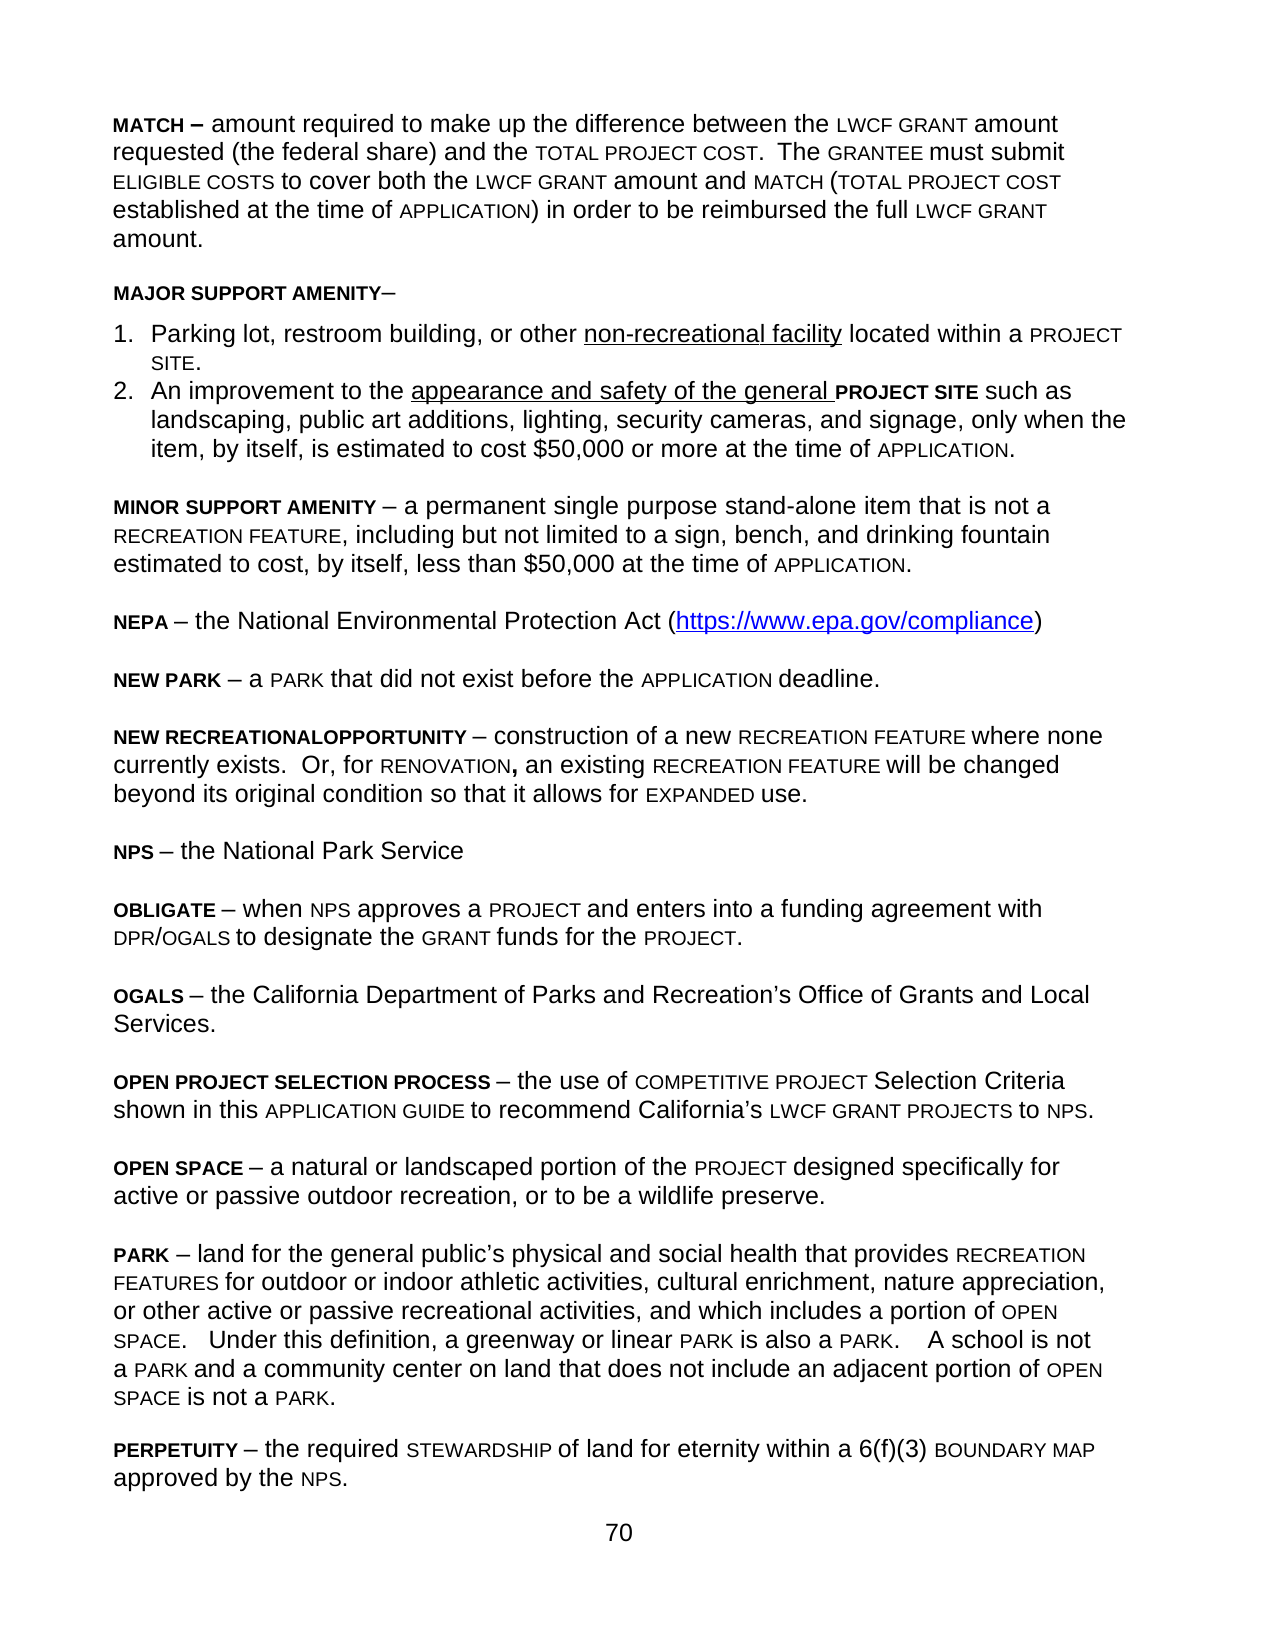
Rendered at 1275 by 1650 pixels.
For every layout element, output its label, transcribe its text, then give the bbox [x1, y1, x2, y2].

text PERPETUITY – the required STEWARDSHIP of land for eternity within a 6(f)(3) BOUNDARY MAP [113, 1434, 1139, 1462]
text Services. [113, 1008, 1139, 1037]
text 2. An improvement to the appearance and safety of the general PROJECT SITE such as landscaping, public art additions, lighting, security cameras, and signage, only when the item, by itself, is estimated to cost $50,000 or more at the time of APPLICATION. [113, 376, 1126, 462]
text NEPA – the National Environmental Protection Act (https://www.epa.gov/compliance) [113, 606, 1139, 635]
text MINOR SUPPORT AMENITY – a permanent single purpose stand-alone item that is not a RECREATION FEATURE, including but not limited to a sign, bench, and drinking fountain estimated to cost, by itself, less than $50,000 at the time of APPLICATION. [113, 491, 1051, 577]
text 1. Parking lot, restroom building, or other non-recreational facility located within a PROJECT SITE. [113, 318, 1122, 376]
text NPS – the National Park Service [113, 836, 1139, 865]
text OGALS – the California Department of Parks and Recreation’s Office of Grants and Local [113, 980, 1139, 1008]
text approved by the NPS. [113, 1462, 1139, 1491]
text OBLIGATE – when NPS approves a PROJECT and enters into a funding agreement with [113, 893, 1139, 922]
text PARK – land for the general public’s physical and social health that provides RECREATION FEATURES for outdoor or indoor athletic activities, cultural enrichment, nature appreciation, or other active or passive recreational activities, and which includes a portion of OPEN SPACE. Under this definition, a greenway or linear PARK is also a PARK. A school is not a PARK and a community center on land that does not include an adjacent portion of OPEN SPACE is not a PARK. [113, 1238, 1107, 1411]
text NEW RECREATIONALOPPORTUNITY – construction of a new RECREATION FEATURE where none currently exists. Or, for RENOVATION, an existing RECREATION FEATURE will be changed beyond its original condition so that it allows for EXPANDED use. [113, 721, 1105, 807]
text OPEN PROJECT SELECTION PROCESS – the use of COMPETITIVE PROJECT Selection Criteria shown in this APPLICATION GUIDE to recommend California’s LWCF GRANT PROJECTS to NPS. [113, 1066, 1096, 1123]
text NEW PARK – a PARK that did not exist before the APPLICATION deadline. [113, 663, 1139, 692]
text DPR/OGALS to designate the GRANT funds for the PROJECT. [113, 922, 1139, 951]
text OPEN SPACE – a natural or landscaped portion of the PROJECT designed specifically for active or passive outdoor recreation, or to be a wildlife preserve. [113, 1152, 1061, 1210]
text MAJOR SUPPORT AMENITY– [113, 277, 1139, 306]
text MATCH – amount required to make up the difference between the LWCF GRANT amount requested (the federal share) and the TOTAL PROJECT COST. The GRANTEE must submit ELIGIBLE COSTS to cover both the LWCF GRANT amount and MATCH (TOTAL PROJECT COST established at the time of APPLICATION) in order to be reimbursed the full LWCF GRANT amount. [112, 108, 1066, 252]
